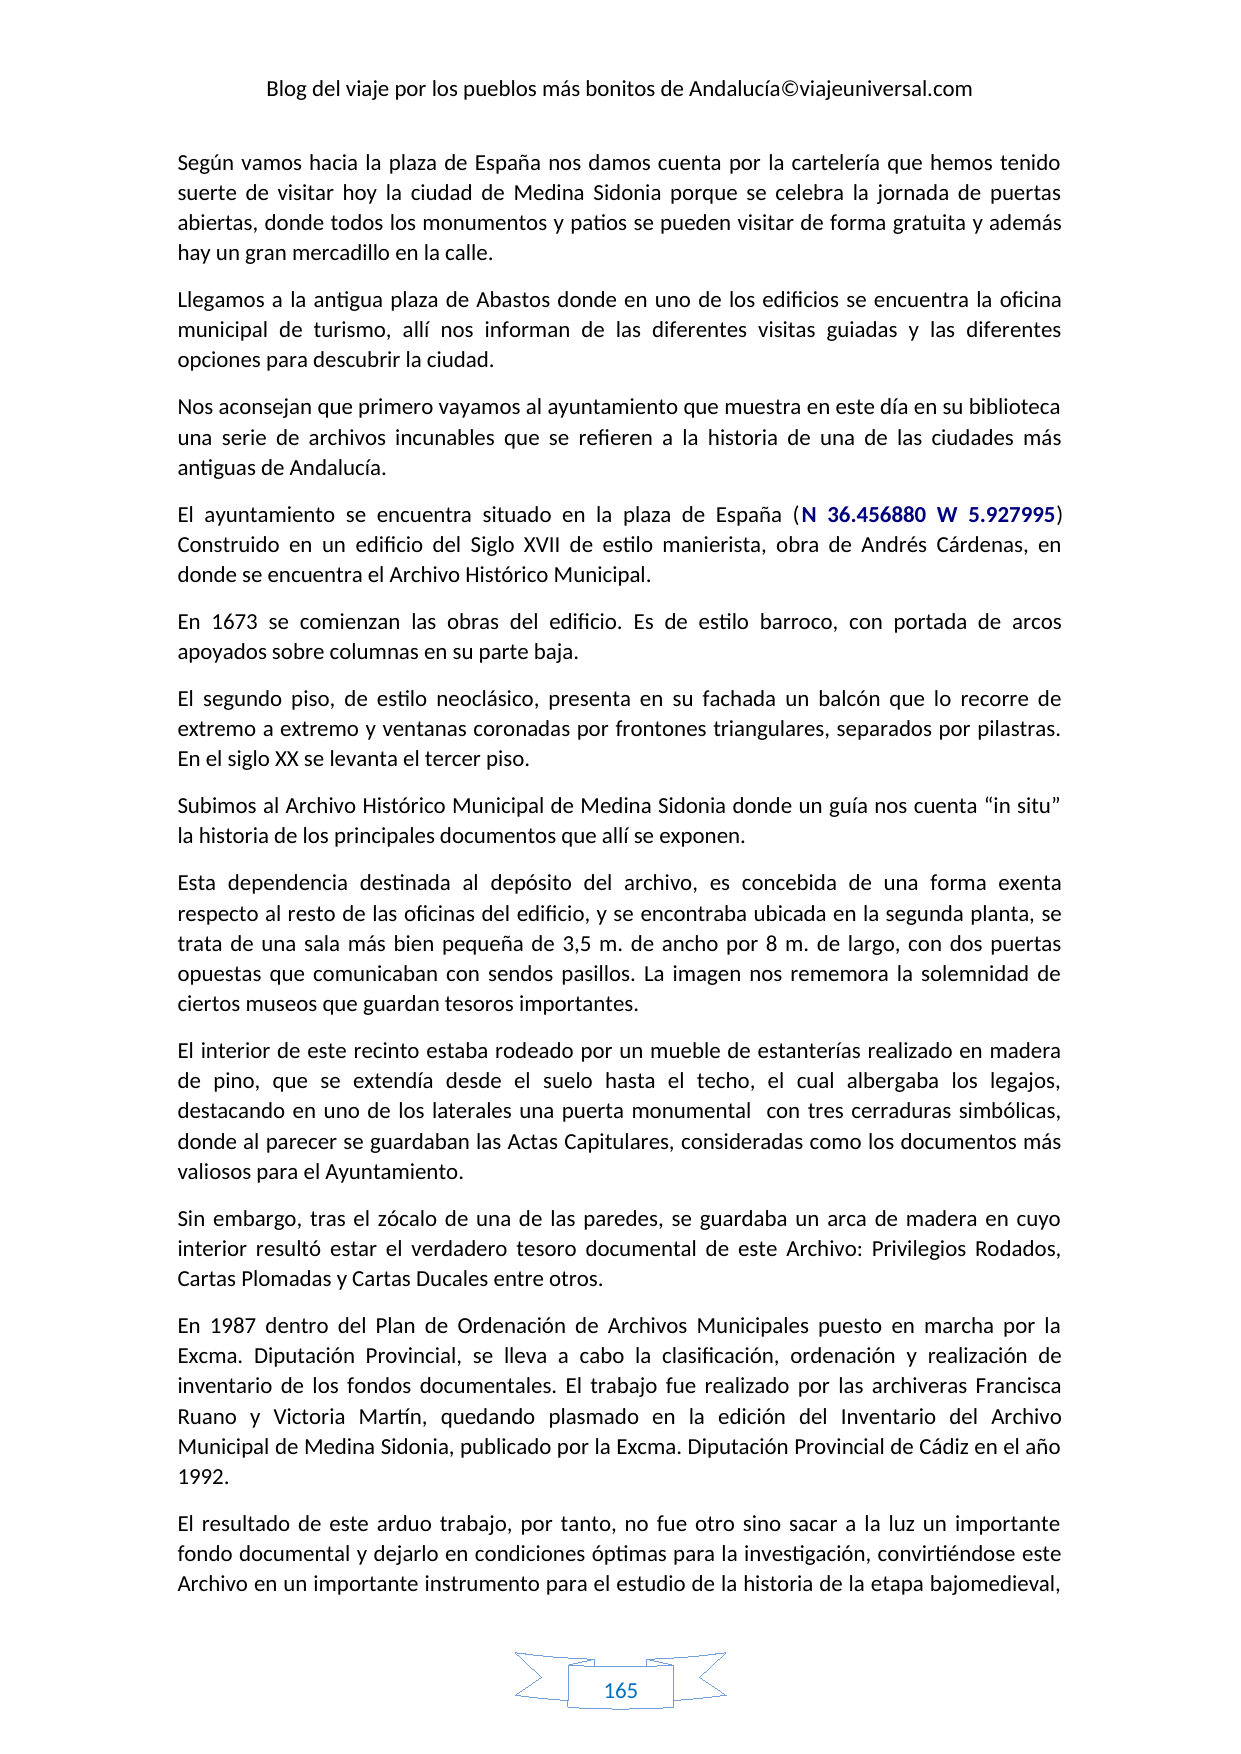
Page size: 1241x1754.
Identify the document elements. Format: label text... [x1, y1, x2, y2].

text Según vamos hacia la plaza de España nos damos cuenta por la cartelería que hemos tenido suerte de visitar hoy la ciudad de Medina Sidonia porque se celebra la jornada de puertas abiertas, donde todos los monumentos y patios se pueden visitar de forma gratuita y además hay un gran mercadillo en la calle. [177, 148, 1063, 266]
text Llegamos a la antigua plaza de Abastos donde en uno de los edificios se encuentra la oficina municipal de turismo, allí nos informan de las diferentes visitas guiadas y las diferentes opciones para descubrir la ciudad. [177, 285, 1063, 373]
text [177, 1509, 1063, 1597]
text En 1987 dentro del Plan de Ordenación de Archivos Municipales puesto en marcha por Provincial, se lleva a cabo la clasificación, ordenación y realización de inventario de los fondos documentales. El trabajo fue realizado por las archiveras Francisca Ruano y Victoria Martín, quedando plasmado en la edición del Inventario del Archivo Municipal de Medina Sidonia, publicado por Provincial de Cádiz en el año 1992. [177, 1311, 1063, 1490]
text Esta dependencia destinada al depósito del archivo, es concebida de una forma exenta respecto al resto de las oficinas del edificio, y se encontraba ubicada en la segunda planta, se trata de una sala más bien pequeña de 3,5 m. de ancho por 8 m. de largo, con dos puertas opuestas que comunicaban con sendos pasillos. La imagen nos rememora la solemnidad de ciertos museos que guardan tesoros importantes. [177, 868, 1063, 1017]
text El segundo piso, de estilo neoclásico, presenta en su fachada un balcón que lo recorre de extremo a extremo y ventanas coronadas por frontones triangulares, separados por pilastras. En el siglo XX se levanta el tercer piso. [177, 684, 1063, 772]
text El interior de este recinto estaba rodeado por un mueble de estanterías realizado en madera de pino, que se extendía desde el suelo hasta el techo, el cual albergaba los legajos, destacando en uno de los laterales una puerta monumental con tres cerraduras simbólicas, donde al parecer se guardaban las Actas Capitulares, consideradas como los documentos más valiosos para el Ayuntamiento. [177, 1036, 1063, 1185]
text El ayuntamiento se encuentra situado en la plaza de España (N 36.456880 W 5.927995) Construido en un edificio del Siglo XVII de estilo manierista, obra de Andrés Cárdenas, en donde se encuentra el Archivo Histórico Municipal. [177, 500, 1063, 588]
text Sin embargo, tras el zócalo de una de las paredes, se guardaba un arca de madera en cuyo interior resultó estar el verdadero tesoro documental de este Archivo: Privilegios Rodados, Cartas Plomadas y Cartas Ducales entre otros. [177, 1204, 1063, 1292]
text Subimos al Archivo Histórico Municipal de Medina Sidonia donde un guía nos cuenta “in situ” la historia de los principales documentos que allí se exponen. [177, 791, 1063, 849]
text En 1673 se comienzan las obras del edificio. Es de estilo barroco, con portada de arcos apoyados sobre columnas en su parte baja. [177, 607, 1063, 665]
text Nos aconsejan que primero vayamos al ayuntamiento que muestra en este día en su biblioteca una serie de archivos incunables que se refieren a la historia de una de las ciudades más antiguas de Andalucía. [177, 392, 1063, 481]
